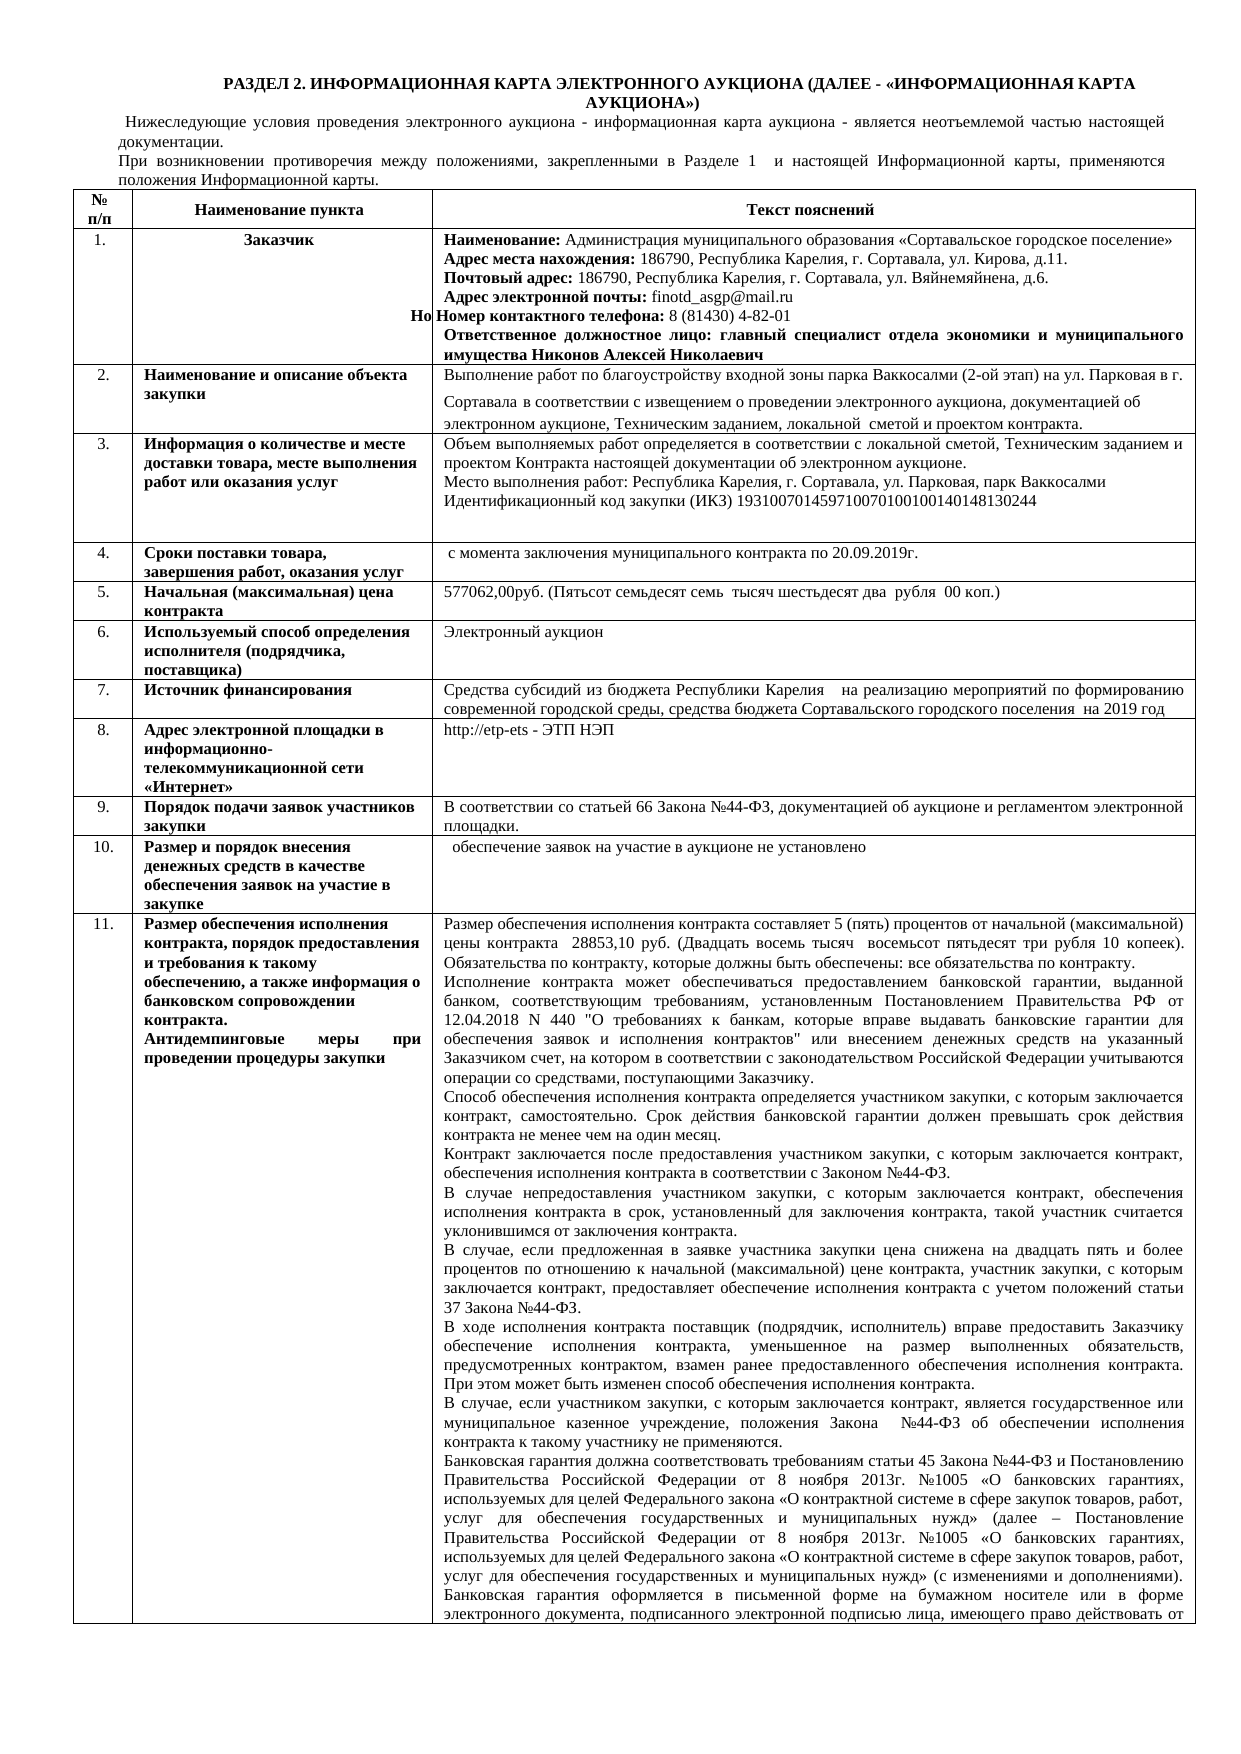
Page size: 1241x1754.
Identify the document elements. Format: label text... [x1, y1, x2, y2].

table_cell с момента заключения муниципального контракта по 20.09.2019г. [433, 543, 1195, 581]
table_cell 9. [74, 797, 132, 835]
table_cell http://etp-ets - ЭТП НЭП [433, 719, 1195, 796]
table_cell В соответствии со статьей 66 Закона №44-ФЗ, документацией об аукционе и регламентом электронной площадки. [433, 797, 1195, 835]
table_cell 5. [74, 582, 132, 620]
table_cell 4. [74, 543, 132, 581]
table_cell 2. [74, 365, 132, 433]
table_cell 577062,00руб. (Пятьсот семьдесят семь тысяч шестьдесят два рубля 00 коп.) [433, 582, 1195, 620]
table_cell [433, 914, 1195, 1623]
table_cell Выполнение работ по благоустройству входной зоны парка Ваккосалми (2-ой этап) на ул. Парковая в г. Сортавала в соответствии с извещением о проведении электронного аукциона, документацией об электронном аукционе, Техническим заданием, локальной сметой и проектом контракта. [433, 365, 1195, 433]
table_cell обеспечение заявок на участие в аукционе не установлено [433, 836, 1195, 913]
table_cell Электронный аукцион [433, 621, 1195, 679]
table_cell Размер и порядок внесения денежных средств в качестве обеспечения заявок на участие в закупке [133, 836, 432, 913]
table_cell Начальная (максимальная) цена контракта [133, 582, 432, 620]
text При возникновении противоречия между положениями, закрепленными в Разделе 1 и настоящей Информационной карты, применяются положения Информационной карты. [118, 151, 1167, 189]
table_cell 11. [74, 914, 132, 1623]
table_cell 8. [74, 719, 132, 796]
table_cell Наименование: Администрация муниципального образования «Сортавальское городское поселение» Адрес места нахождения: 186790, Республика Карелия, г. Сортавала, ул. Кирова, д.11. Почтовый адрес: 186790, Республика Карелия, г. Сортавала, ул. Вяйнемяйнена, д.6. Адрес электронной почты: finotd_asgp@mail.ru Но Номер контактного телефона: 8 (81430) 4-82-01 Ответственное должностное лицо: главный специалист отдела экономики и муниципального имущества Никонов Алексей Николаевич [433, 229, 1195, 363]
table_cell Наименование и описание объекта закупки [133, 365, 432, 433]
text Нижеследующие условия проведения электронного аукциона - информационная карта аукциона - является неотъемлемой частью настоящей документации. [118, 112, 1167, 151]
table_cell Сроки поставки товара, завершения работ, оказания услуг [133, 543, 432, 581]
table_cell 10. [74, 836, 132, 913]
table_cell Порядок подачи заявок участников закупки [206, 797, 432, 835]
table_cell 7. [74, 680, 132, 718]
table_cell Информация о количестве и месте доставки товара, месте выполнения работ или оказания услуг [133, 434, 432, 542]
table_cell Средства субсидий из бюджета Республики Карелия на реализацию мероприятий по формированию современной городской среды, средства бюджета Сортавальского городского поселения на 2019 год [433, 680, 1195, 718]
table_cell 1. [74, 229, 132, 363]
table_cell Источник финансирования [133, 680, 432, 718]
table_header № п/п [74, 190, 132, 228]
table_cell 3. [74, 434, 132, 542]
table_cell 6. [74, 621, 132, 679]
table_header Текст пояснений [433, 190, 1195, 228]
table_cell Используемый способ определения исполнителя (подрядчика, поставщика) [242, 621, 432, 679]
table_cell Объем выполняемых работ определяется в соответствии с локальной сметой, Техническим заданием и проектом Контракта настоящей документации об электронном аукционе. Место выполнения работ: Республика Карелия, г. Сортавала, ул. Парковая, парк Ваккосалми Идентификационный код закупки (ИКЗ) 193100701459710070100100140148130244 [433, 434, 1195, 542]
table_cell Адрес электронной площадки в информационно-телекоммуникационной сети «Интернет» [233, 719, 432, 796]
table_cell Заказчик [133, 229, 432, 363]
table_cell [133, 914, 432, 1623]
text РАЗДЕЛ 2. ИНФОРМАЦИОННАЯ КАРТА ЭЛЕКТРОННОГО АУКЦИОНА (ДАЛЕЕ - «ИНФОРМАЦИОННАЯ КАРТА АУКЦИОНА») [118, 74, 1167, 112]
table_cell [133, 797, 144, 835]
table_header Наименование пункта [133, 190, 432, 228]
